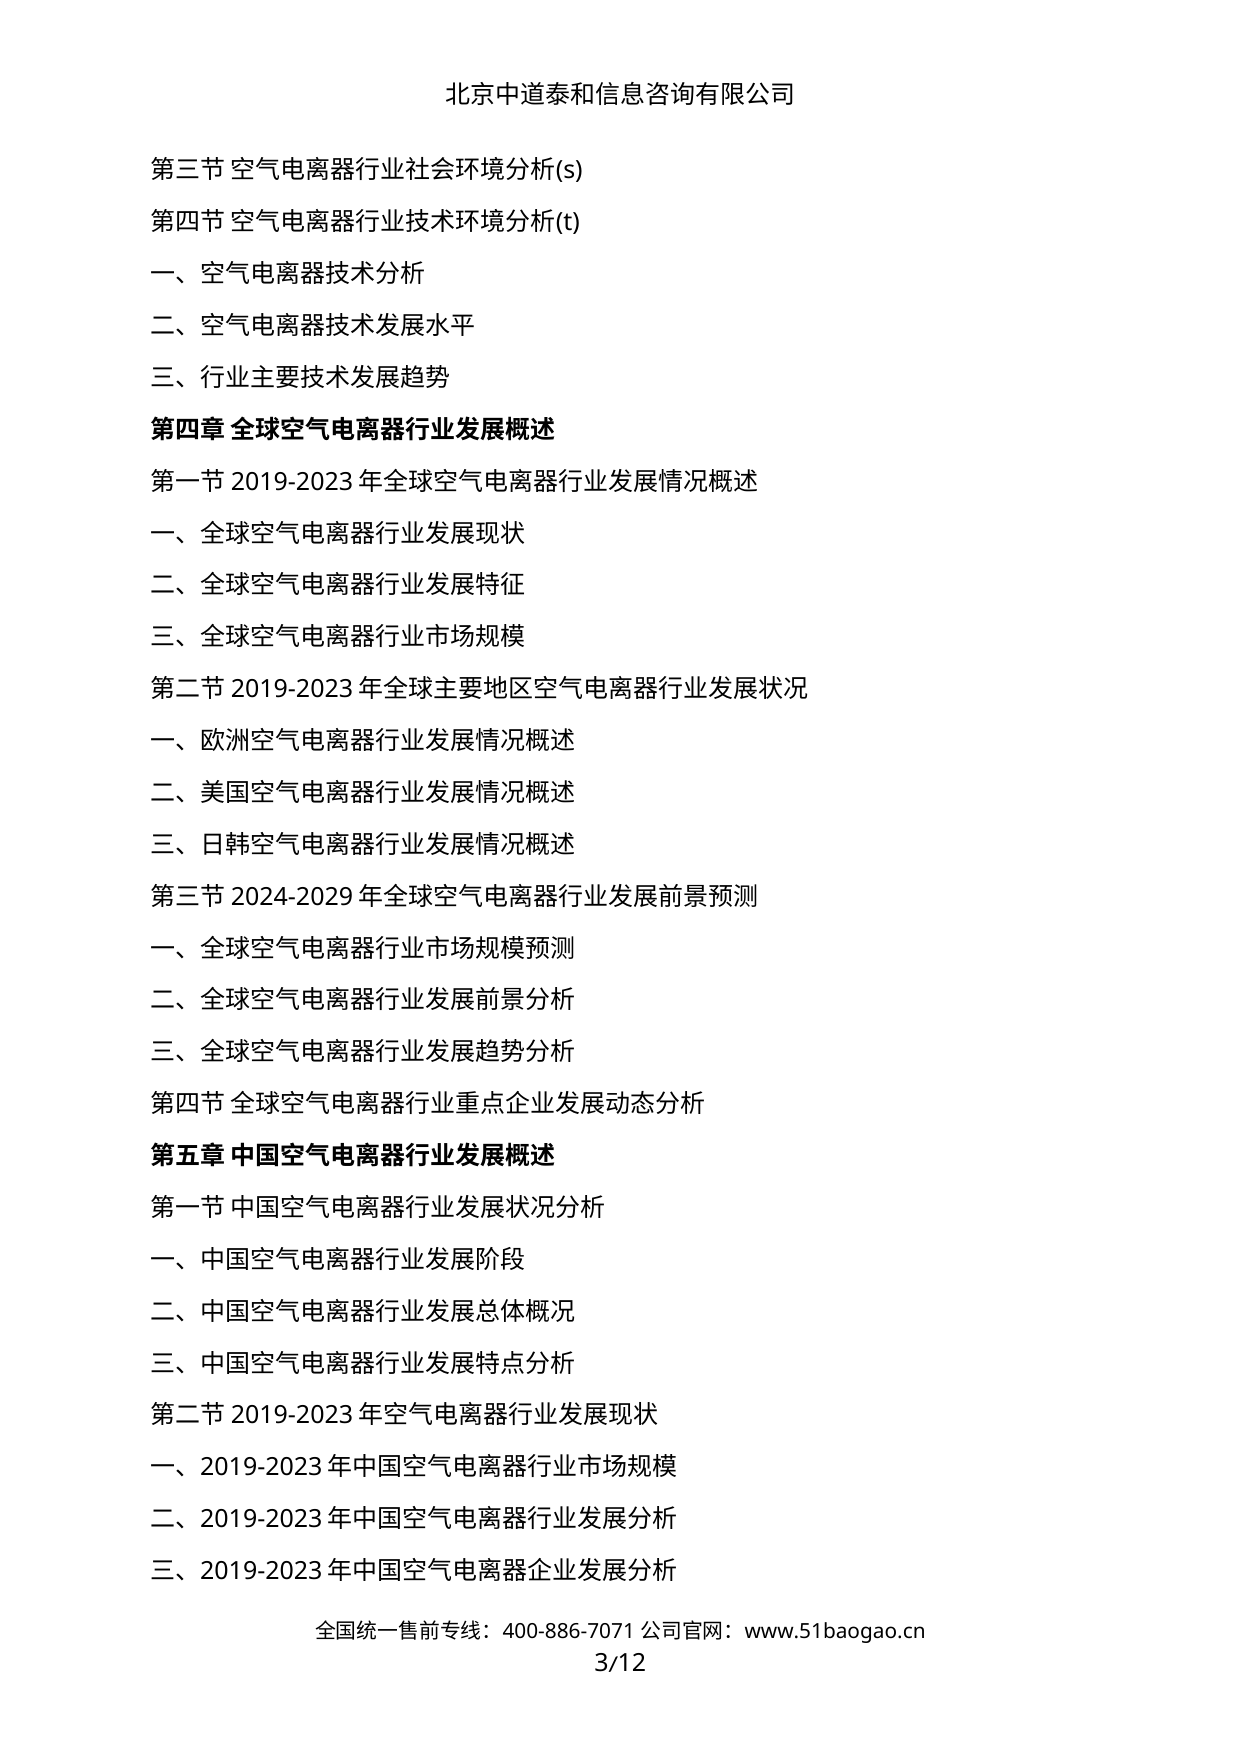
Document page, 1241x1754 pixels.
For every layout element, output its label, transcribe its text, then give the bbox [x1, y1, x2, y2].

text 第五章 中国空气电离器行业发展概述 [150, 1136, 1090, 1172]
text 三、全球空气电离器行业市场规模 [150, 617, 1090, 653]
text 三、中国空气电离器行业发展特点分析 [150, 1343, 1090, 1379]
text 三、2019-2023年中国空气电离器企业发展分析 [150, 1551, 1090, 1587]
text 一、欧洲空气电离器行业发展情况概述 [150, 721, 1090, 757]
text 一、全球空气电离器行业发展现状 [150, 513, 1090, 549]
text 二、空气电离器技术发展水平 [150, 306, 1090, 342]
text 一、全球空气电离器行业市场规模预测 [150, 928, 1090, 964]
text 第四节 全球空气电离器行业重点企业发展动态分析 [150, 1084, 1090, 1120]
text 三、全球空气电离器行业发展趋势分析 [150, 1032, 1090, 1068]
text 第二节 2019-2023年全球主要地区空气电离器行业发展状况 [150, 669, 1090, 705]
text 二、中国空气电离器行业发展总体概况 [150, 1291, 1090, 1327]
text 三、日韩空气电离器行业发展情况概述 [150, 824, 1090, 861]
text 第一节 中国空气电离器行业发展状况分析 [150, 1187, 1090, 1224]
text 一、中国空气电离器行业发展阶段 [150, 1239, 1090, 1276]
text 二、2019-2023年中国空气电离器行业发展分析 [150, 1499, 1090, 1535]
text 二、全球空气电离器行业发展特征 [150, 565, 1090, 601]
text 一、空气电离器技术分析 [150, 254, 1090, 290]
text 第三节 2024-2029年全球空气电离器行业发展前景预测 [150, 876, 1090, 912]
text 第二节 2019-2023年空气电离器行业发展现状 [150, 1395, 1090, 1431]
text 第四节 空气电离器行业技术环境分析(t) [150, 202, 1090, 238]
text 二、美国空气电离器行业发展情况概述 [150, 772, 1090, 809]
text 第一节 2019-2023年全球空气电离器行业发展情况概述 [150, 461, 1090, 497]
text 三、行业主要技术发展趋势 [150, 357, 1090, 394]
text 一、2019-2023年中国空气电离器行业市场规模 [150, 1447, 1090, 1483]
text 二、全球空气电离器行业发展前景分析 [150, 980, 1090, 1016]
text 第四章 全球空气电离器行业发展概述 [150, 409, 1090, 446]
text 第三节 空气电离器行业社会环境分析(s) [150, 150, 1090, 186]
